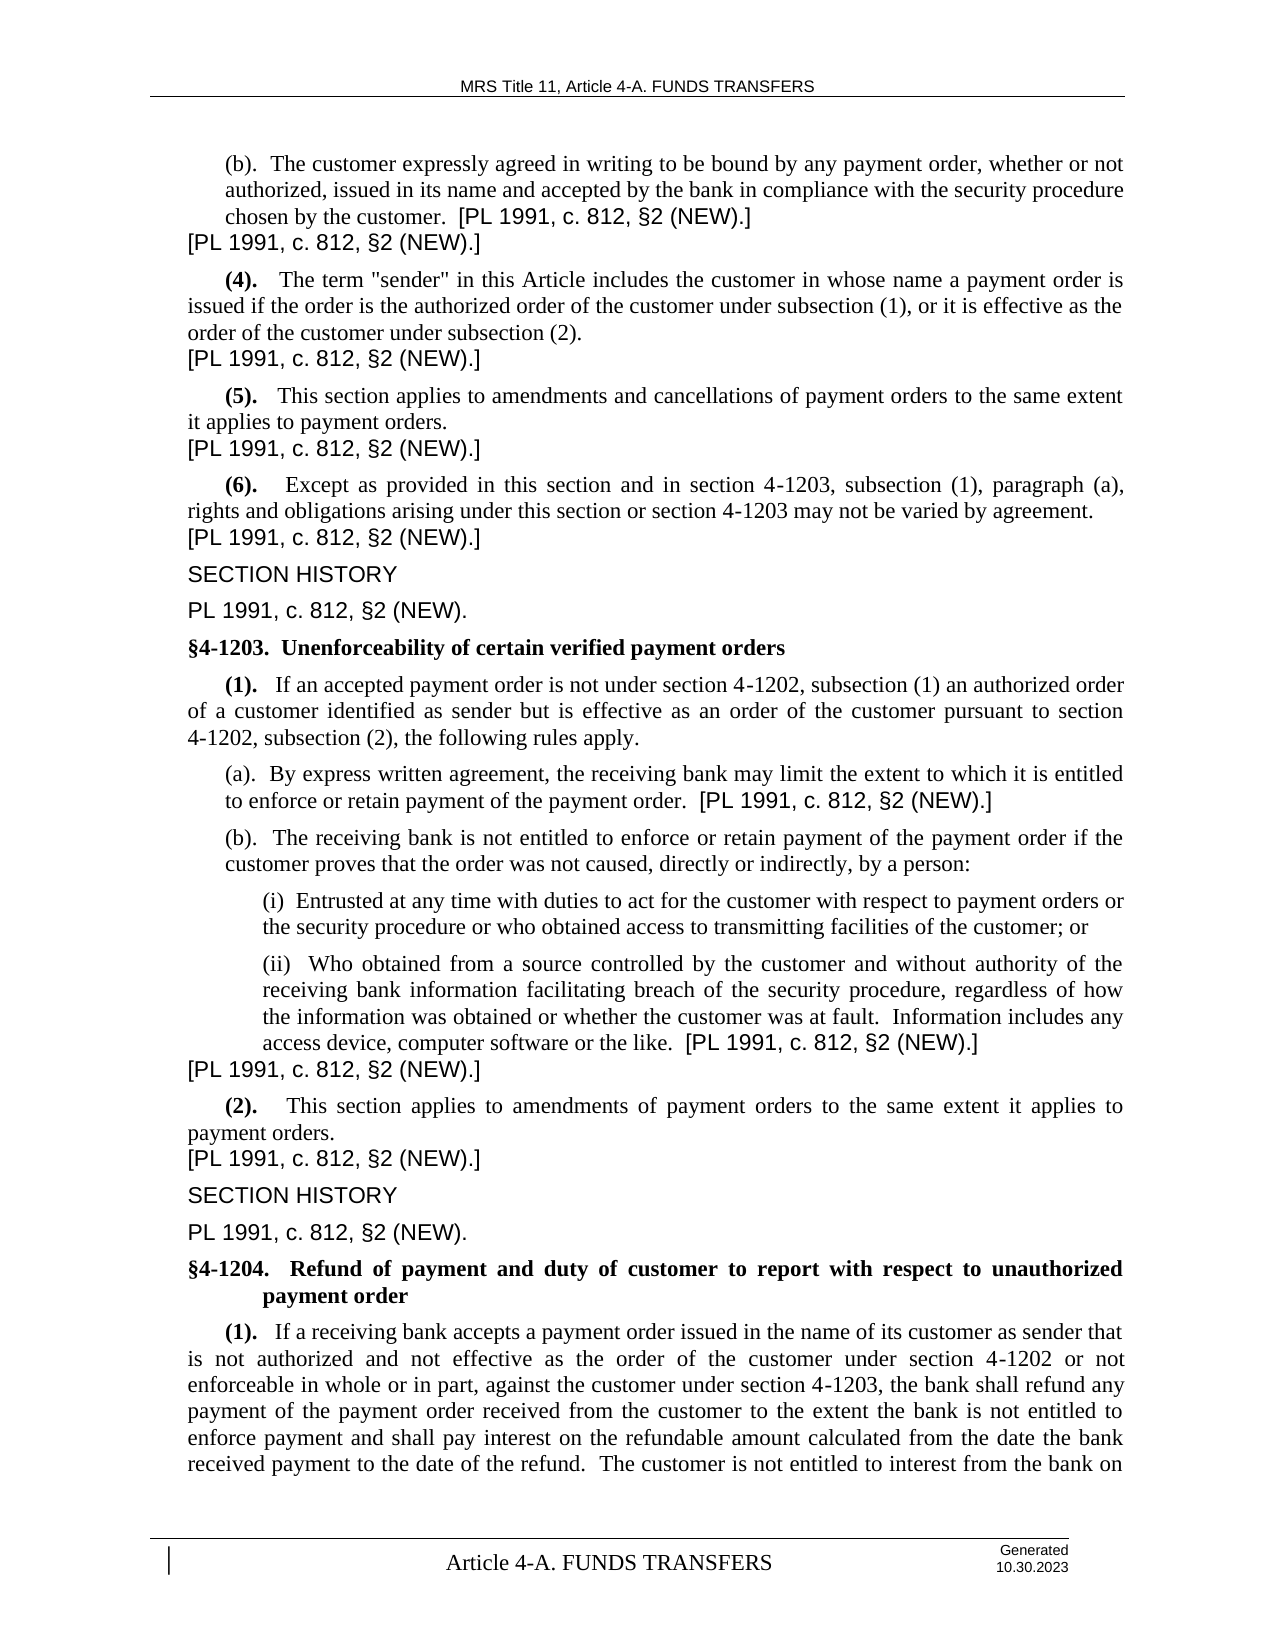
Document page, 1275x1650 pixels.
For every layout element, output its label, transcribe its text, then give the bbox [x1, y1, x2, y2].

text PL 1991, c. 812, §2 (NEW). [187, 597, 1125, 624]
text [PL 1991, c. 812, §2 (NEW).] [187, 524, 1125, 550]
text [PL 1991, c. 812, §2 (NEW).] [187, 1056, 1125, 1082]
text (b). The receiving bank is not entitled to enforce or retain payment of the payment order if the customer proves that the order was not caused, directly or indirectly, by a person: [225, 824, 1125, 876]
text SECTION HISTORY [187, 561, 1125, 587]
text [PL 1991, c. 812, §2 (NEW).] [187, 1145, 1125, 1171]
text SECTION HISTORY [187, 1182, 1125, 1208]
text (a). By express written agreement, the receiving bank may limit the extent to which it is entitled to enforce or retain payment of the payment order. [PL 1991, c. 812, §2 (NEW).] [225, 761, 1125, 813]
text (6). Except as provided in this section and in section 4‑1203, subsection (1), paragraph (a), rights and obligations arising under this section or section 4‑1203 may not be varied by agreement. [187, 471, 1125, 524]
text §4-1203. Unenforceability of certain verified payment orders [187, 634, 1125, 661]
text (2). This section applies to amendments of payment orders to the same extent it applies to payment orders. [187, 1092, 1125, 1145]
text [PL 1991, c. 812, §2 (NEW).] [187, 434, 1125, 461]
text (4). The term "sender" in this Article includes the customer in whose name a payment order is issued if the order is the authorized order of the customer under subsection (1), or it is effective as the order of the customer under subsection (2). [187, 266, 1125, 345]
text (1). If an accepted payment order is not under section 4‑1202, subsection (1) an authorized order of a customer identified as sender but is effective as an order of the customer pursuant to section 4‑1202, subsection (2), the following rules apply. [187, 671, 1125, 750]
text [PL 1991, c. 812, §2 (NEW).] [187, 229, 1125, 256]
text PL 1991, c. 812, §2 (NEW). [187, 1218, 1125, 1245]
text (ii) Who obtained from a source controlled by the customer and without authority of the receiving bank information facilitating breach of the security procedure, regardless of how the information was obtained or whether the customer was at fault. Information includes any access device, computer software or the like. [PL 1991, c. 812, §2 (NEW).] [262, 950, 1125, 1056]
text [187, 1318, 1125, 1477]
text (b). The customer expressly agreed in writing to be bound by any payment order, whether or not authorized, issued in its name and accepted by the bank in compliance with the security procedure chosen by the customer. [PL 1991, c. 812, §2 (NEW).] [225, 150, 1125, 229]
text (5). This section applies to amendments and cancellations of payment orders to the same extent it applies to payment orders. [187, 382, 1125, 434]
text §4-1204. Refund of payment and duty of customer to report with respect to unauthorized payment order [187, 1255, 1125, 1308]
text (i) Entrusted at any time with duties to act for the customer with respect to payment orders or the security procedure or who obtained access to transmitting facilities of the customer; or [262, 887, 1125, 939]
text [PL 1991, c. 812, §2 (NEW).] [187, 345, 1125, 371]
